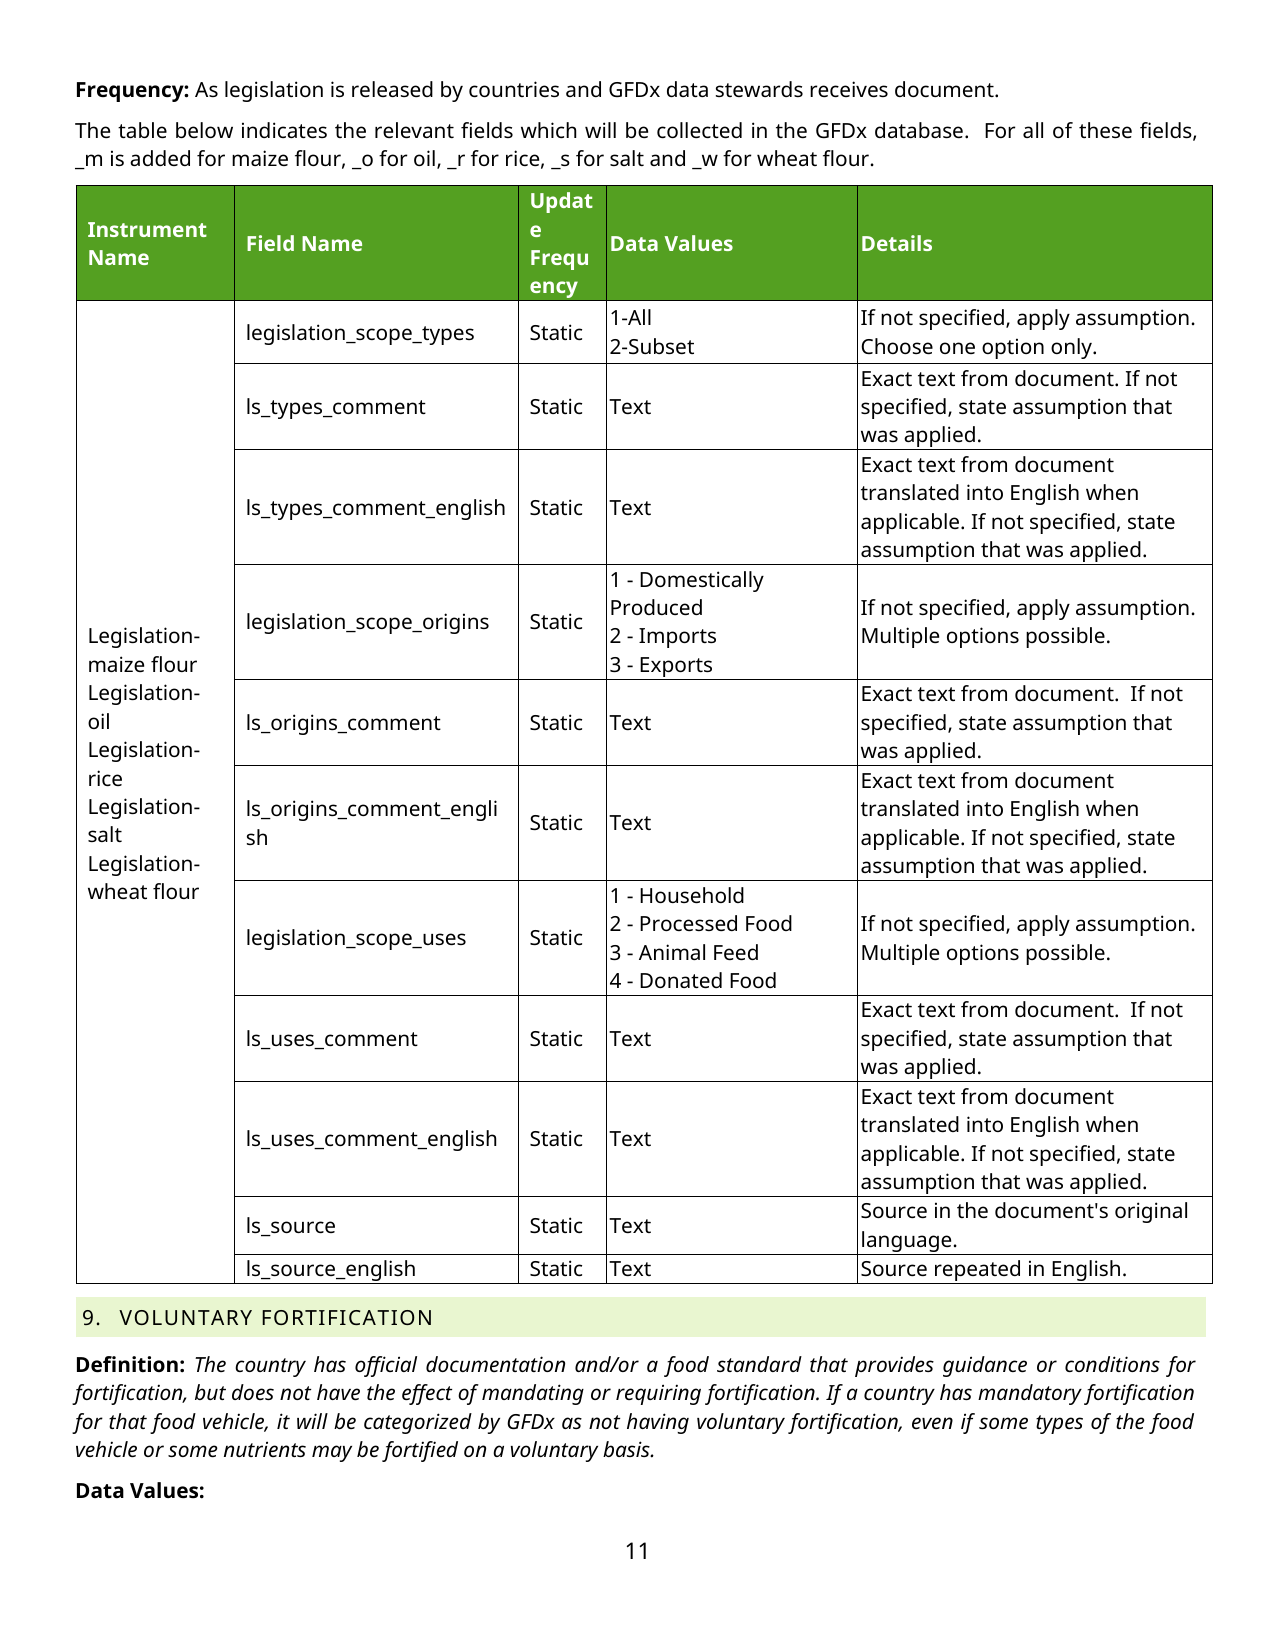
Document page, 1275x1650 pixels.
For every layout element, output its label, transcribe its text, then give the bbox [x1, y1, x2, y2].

text Frequency: As legislation is released by countries and GFDx data stewards receives document. [75, 75, 1200, 103]
table_cell ls_uses_comment_english [235, 1082, 518, 1196]
table_header Field Name [235, 186, 518, 300]
table_cell Static [519, 881, 606, 994]
table_cell Text [607, 766, 857, 880]
table_cell Text [607, 1197, 857, 1253]
table_cell ls_source_english [235, 1255, 518, 1283]
table_cell legislation_scope_types [235, 301, 518, 363]
table_cell Static [519, 1082, 606, 1196]
table_cell If not specified, apply assumption. Multiple options possible. [858, 881, 1212, 994]
table_cell Exact text from document translated into English when applicable. If not specified, state assumption that was applied. [858, 766, 1212, 880]
table_cell ls_origins_comment_english [235, 766, 518, 880]
table_cell Exact text from document. If not specified, state assumption that was applied. [858, 364, 1212, 449]
text Definition: The country has official documentation and/or a food standard that provides guidance or conditions for fortification, but does not have the effect of mandating or requiring fortification. If a country has mandatory fortification for that food vehicle, it will be categorized by GFDx as not having voluntary fortification, even if some types of the food vehicle or some nutrients may be fortified on a voluntary basis. [75, 1350, 1200, 1464]
table_cell 1 - Household 2 - Processed Food 3 - Animal Feed 4 - Donated Food [607, 881, 857, 994]
subtitle Voluntary Fortification [82, 1303, 1200, 1331]
table_cell If not specified, apply assumption. Multiple options possible. [858, 565, 1212, 678]
table_cell Source in the document's original language. [858, 1197, 1212, 1253]
table_cell Exact text from document translated into English when applicable. If not specified, state assumption that was applied. [858, 1082, 1212, 1196]
table_cell Text [607, 996, 857, 1081]
table_header Update Frequency [519, 186, 606, 300]
table_cell Static [519, 450, 606, 564]
table_header Instrument Name [77, 186, 234, 300]
table_cell Exact text from document. If not specified, state assumption that was applied. [858, 996, 1212, 1081]
table_cell Static [519, 996, 606, 1081]
table_cell Legislation-maize flour Legislation-oil Legislation-rice Legislation-salt Legislation-wheat flour [77, 301, 234, 1283]
table_cell Static [519, 766, 606, 880]
table_cell Text [607, 364, 857, 449]
table_cell Static [519, 364, 606, 449]
table_cell 1 - Domestically Produced 2 - Imports 3 - Exports [607, 565, 857, 678]
table_cell Static [519, 565, 606, 678]
table_cell ls_uses_comment [235, 996, 518, 1081]
table_cell Text [607, 680, 857, 765]
text The table below indicates the relevant fields which will be collected in the GFDx database. For all of these fields, _m is added for maize flour, _o for oil, _r for rice, _s for salt and _w for wheat flour. [75, 116, 1200, 173]
table_cell Static [519, 680, 606, 765]
table_cell Text [607, 1255, 857, 1283]
table_cell ls_types_comment_english [235, 450, 518, 564]
table_cell Source repeated in English. [858, 1255, 1212, 1283]
table_cell ls_source [235, 1197, 518, 1253]
table_cell Static [519, 1255, 606, 1283]
table_cell Text [607, 1082, 857, 1196]
table_cell ls_types_comment [235, 364, 518, 449]
table_cell 1-All 2-Subset [607, 301, 857, 363]
table_cell If not specified, apply assumption. Choose one option only. [858, 301, 1212, 363]
text Data Values: [75, 1476, 1200, 1505]
table_cell legislation_scope_origins [235, 565, 518, 678]
table_header Data Values [607, 186, 857, 300]
table_cell Exact text from document. If not specified, state assumption that was applied. [858, 680, 1212, 765]
table_header Details [858, 186, 1212, 300]
table_cell Exact text from document translated into English when applicable. If not specified, state assumption that was applied. [858, 450, 1212, 564]
table_cell legislation_scope_uses [235, 881, 518, 994]
table_cell Text [607, 450, 857, 564]
table_cell ls_origins_comment [235, 680, 518, 765]
table_cell Static [519, 1197, 606, 1253]
table_cell Static [519, 301, 606, 363]
